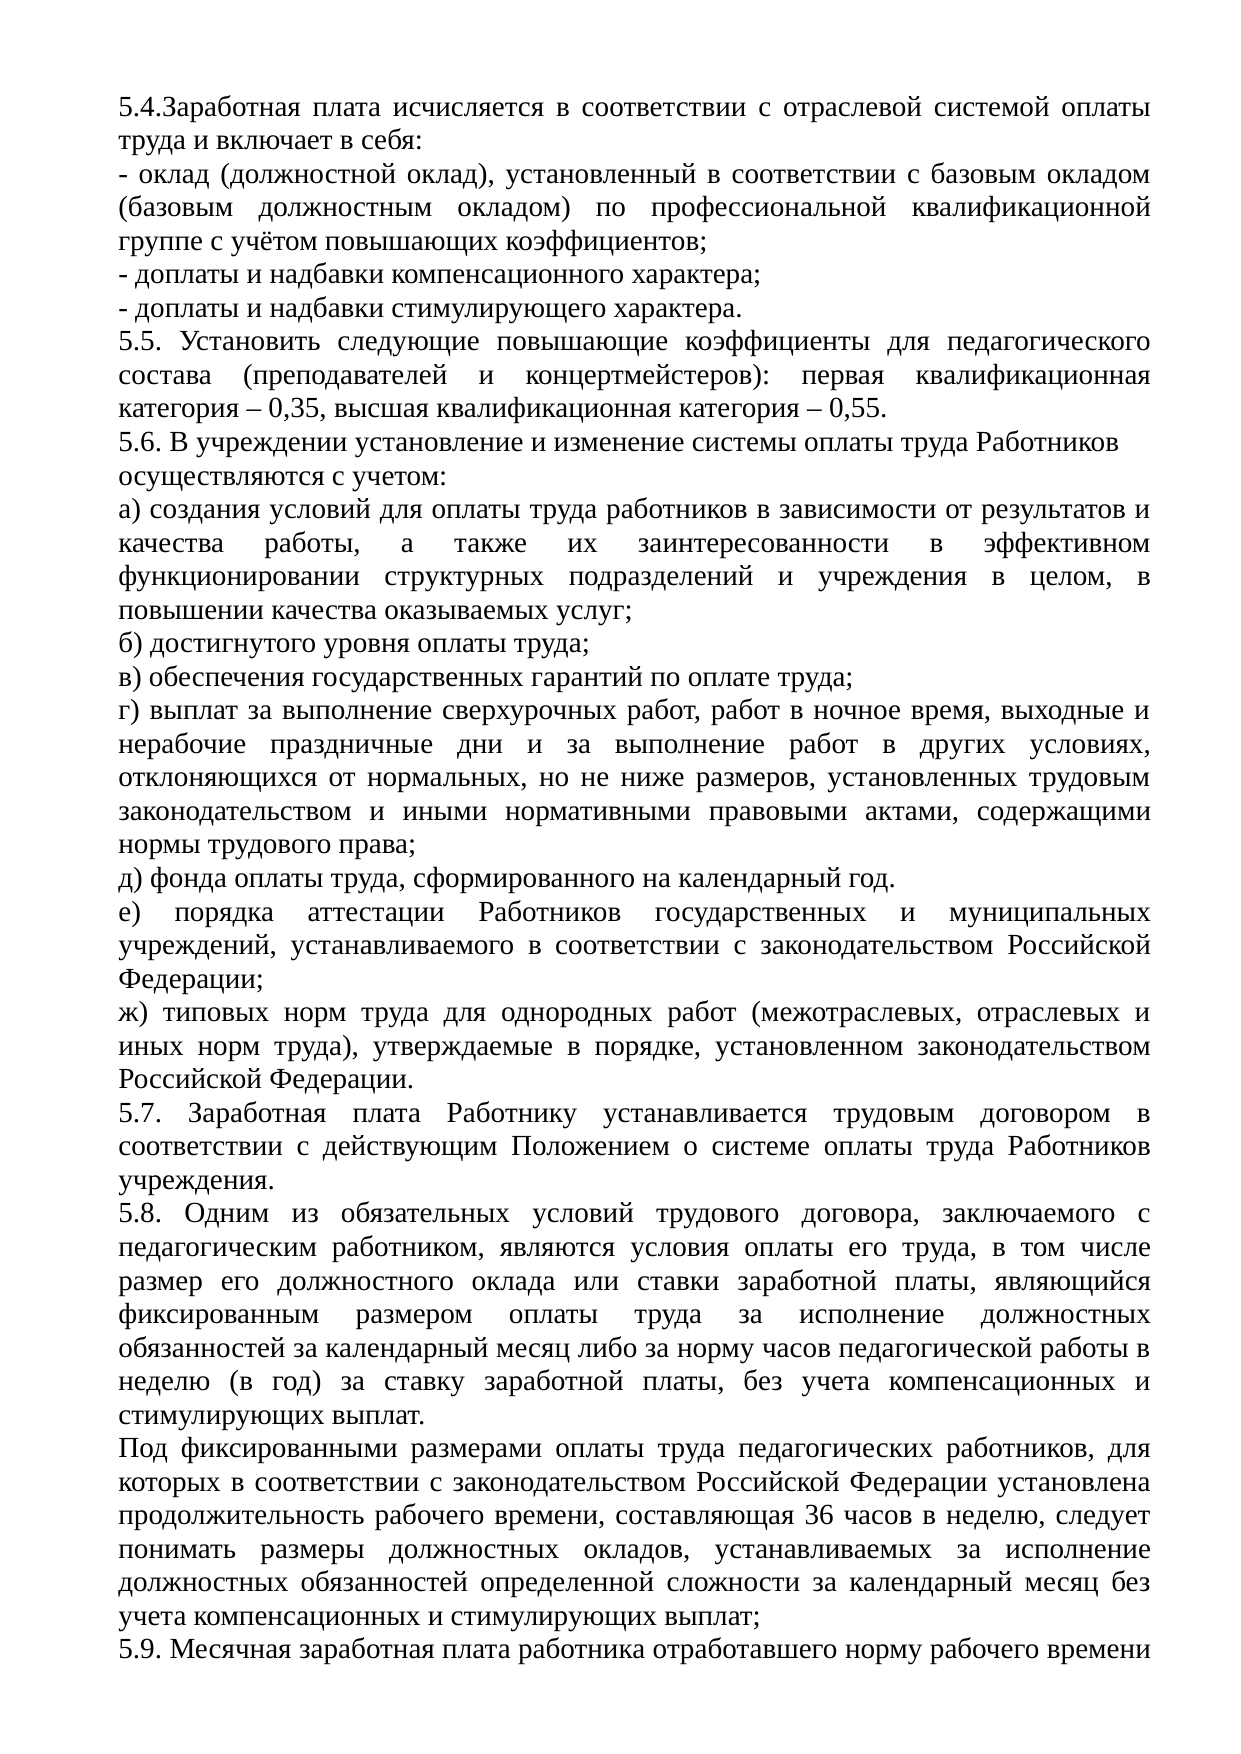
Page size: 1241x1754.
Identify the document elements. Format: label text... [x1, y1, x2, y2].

text ж) типовых норм труда для однородных работ (межотраслевых, отраслевых и иных норм труда), утверждаемые в порядке, установленном законодательством Российской Федерации. [118, 994, 1152, 1095]
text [118, 1632, 1152, 1665]
text д) фонда оплаты труда, сформированного на календарный год. [118, 860, 1152, 894]
text г) выплат за выполнение сверхурочных работ, работ в ночное время, выходные и нерабочие праздничные дни и за выполнение работ в других условиях, отклоняющихся от нормальных, но не ниже размеров, установленных трудовым законодательством и иными нормативными правовыми актами, содержащими нормы трудового права; [118, 692, 1152, 860]
text 5.8. Одним из обязательных условий трудового договора, заключаемого с педагогическим работником, являются условия оплаты его труда, в том числе размер его должностного оклада или ставки заработной платы, являющийся фиксированным размером оплаты труда за исполнение должностных обязанностей за календарный месяц либо за норму часов педагогической работы в неделю (в год) за ставку заработной платы, без учета компенсационных и стимулирующих выплат. [118, 1196, 1152, 1430]
text - доплаты и надбавки стимулирующего характера. [118, 290, 1152, 323]
text а) создания условий для оплаты труда работников в зависимости от результатов и качества работы, а также их заинтересованности в эффективном функционировании структурных подразделений и учреждения в целом, в повышении качества оказываемых услуг; [118, 491, 1152, 625]
text 5.6. В учреждении установление и изменение системы оплаты труда Работников [118, 424, 1152, 458]
text в) обеспечения государственных гарантий по оплате труда; [118, 659, 1152, 692]
text 5.5. Установить следующие повышающие коэффициенты для педагогического состава (преподавателей и концертмейстеров): первая квалификационная категория – 0,35, высшая квалификационная категория – 0,55. [118, 323, 1152, 424]
text 5.7. Заработная плата Работнику устанавливается трудовым договором в соответствии с действующим Положением о системе оплаты труда Работников учреждения. [118, 1095, 1152, 1196]
text е) порядка аттестации Работников государственных и муниципальных учреждений, устанавливаемого в соответствии с законодательством Российской Федерации; [118, 894, 1152, 994]
text осуществляются с учетом: [118, 458, 1152, 491]
text 5.4.Заработная плата исчисляется в соответствии с отраслевой системой оплаты труда и включает в себя: [118, 89, 1152, 156]
text б) достигнутого уровня оплаты труда; [118, 625, 1152, 659]
text - доплаты и надбавки компенсационного характера; [118, 256, 1152, 290]
text Под фиксированными размерами оплаты труда педагогических работников, для которых в соответствии с законодательством Российской Федерации установлена продолжительность рабочего времени, составляющая 36 часов в неделю, следует понимать размеры должностных окладов, устанавливаемых за исполнение должностных обязанностей определенной сложности за календарный месяц без учета компенсационных и стимулирующих выплат; [118, 1430, 1152, 1632]
text - оклад (должностной оклад), установленный в соответствии с базовым окладом (базовым должностным окладом) по профессиональной квалификационной группе с учётом повышающих коэффициентов; [118, 156, 1152, 256]
